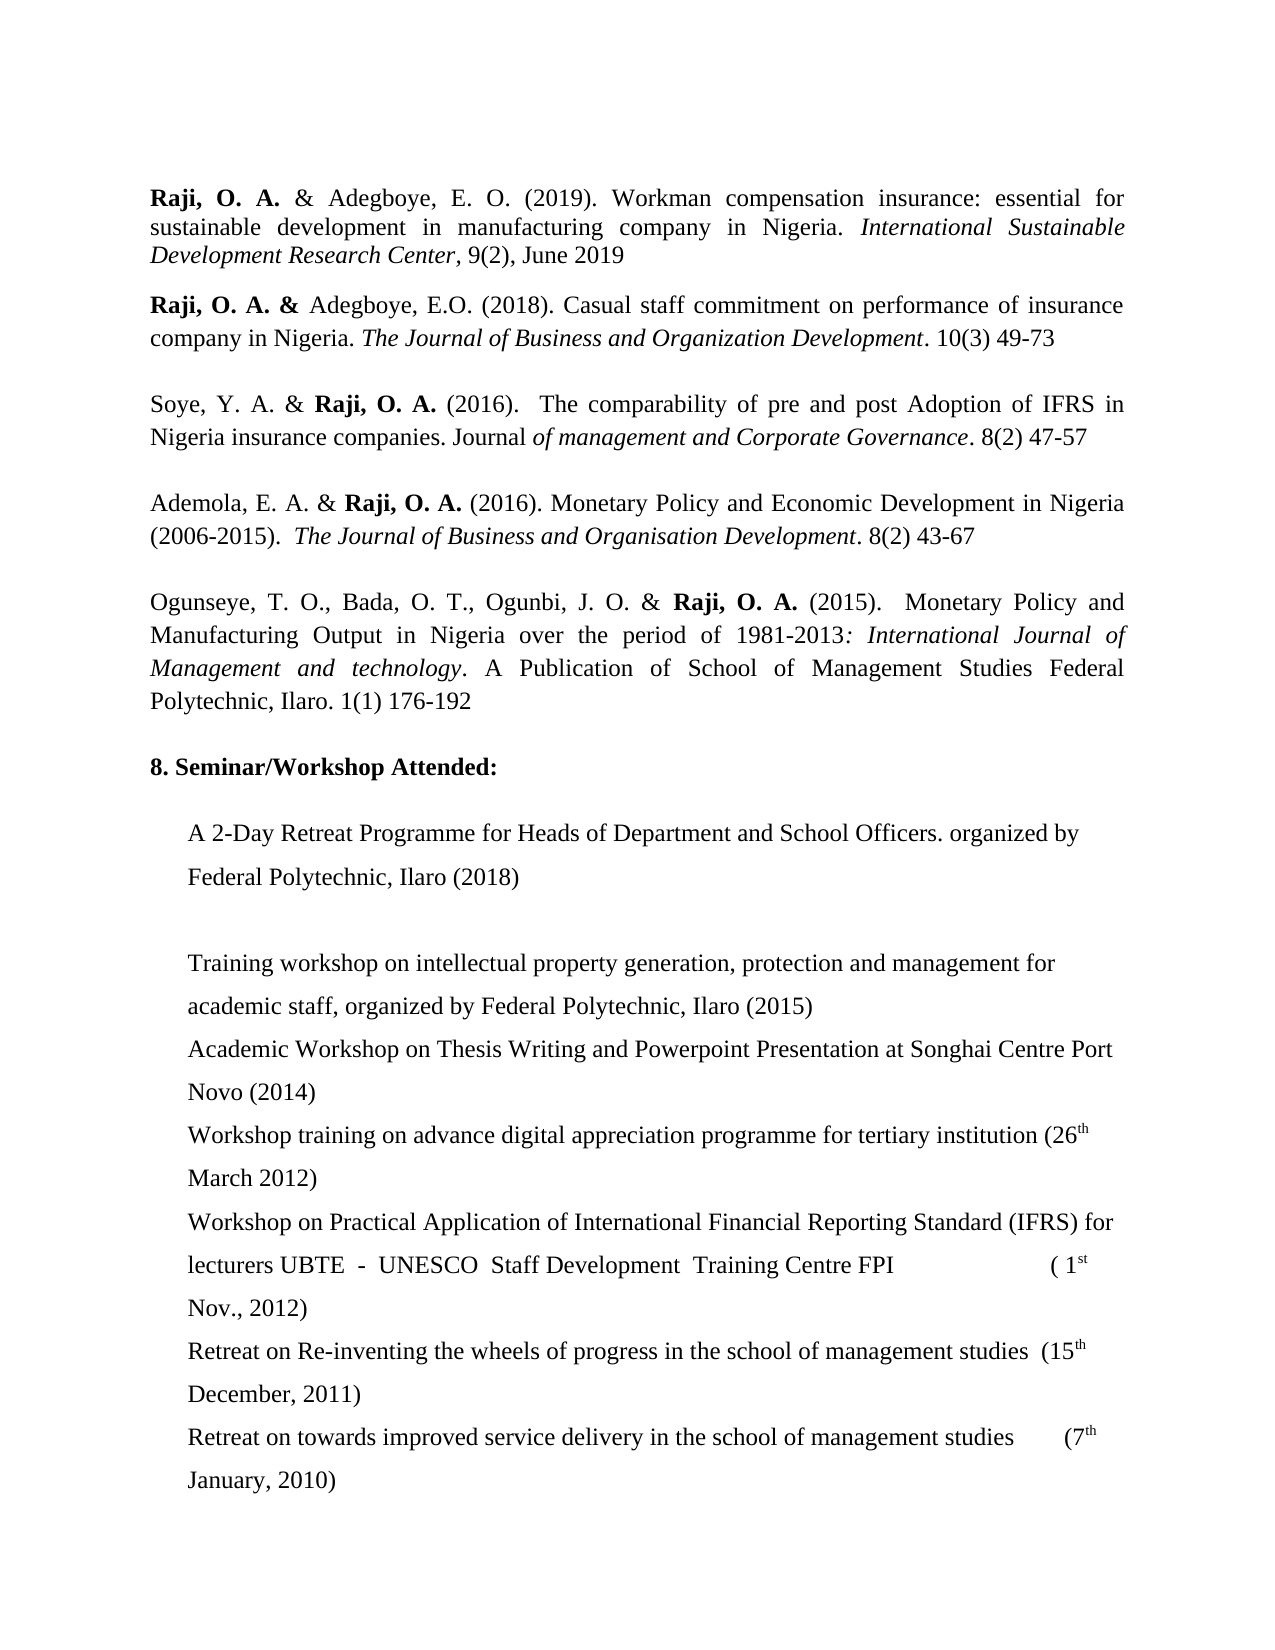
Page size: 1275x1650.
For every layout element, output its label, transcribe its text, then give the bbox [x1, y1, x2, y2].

text Retreat on Re-inventing the wheels of progress in the school of management studies (15th December, 2011) [187, 1336, 1125, 1408]
text Raji, O. A. & Adegboye, E. O. (2019). Workman compensation insurance: essential for sustainable development in manufacturing company in Nigeria. International Sustainable Development Research Center, 9(2), June 2019 [150, 183, 1125, 269]
text Workshop training on advance digital appreciation programme for tertiary institution (26th March 2012) [187, 1120, 1125, 1192]
text Workshop on Practical Application of International Financial Reporting Standard (IFRS) for lecturers UBTE - UNESCO Staff Development Training Centre FPI ( 1st Nov., 2012) [187, 1207, 1125, 1322]
text Raji, O. A. & Adegboye, E.O. (2018). Casual staff commitment on performance of insurance company in Nigeria. The Journal of Business and Organization Development. 10(3) 49-73 [150, 290, 1125, 352]
text 8. Seminar/Workshop Attended: [150, 752, 1125, 781]
text Retreat on towards improved service delivery in the school of management studies (7th January, 2010) [187, 1422, 1125, 1494]
text Ademola, E. A. & Raji, O. A. (2016). Monetary Policy and Economic Development in Nigeria (2006-2015). The Journal of Business and Organisation Development. 8(2) 43-67 [150, 488, 1125, 550]
text Training workshop on intellectual property generation, protection and management for academic staff, organized by Federal Polytechnic, Ilaro (2015) [187, 948, 1125, 1020]
text Ogunseye, T. O., Bada, O. T., Ogunbi, J. O. & Raji, O. A. (2015). Monetary Policy and Manufacturing Output in Nigeria over the period of 1981-2013: International Journal of Management and technology. A Publication of School of Management Studies Federal Polytechnic, Ilaro. 1(1) 176-192 [150, 587, 1125, 715]
text Soye, Y. A. & Raji, O. A. (2016). The comparability of pre and post Adoption of IFRS in Nigeria insurance companies. Journal of management and Corporate Governance. 8(2) 47-57 [150, 389, 1125, 451]
text Academic Workshop on Thesis Writing and Powerpoint Presentation at Songhai Centre Port Novo (2014) [187, 1034, 1125, 1106]
text A 2-Day Retreat Programme for Heads of Department and School Officers. organized by Federal Polytechnic, Ilaro (2018) [187, 818, 1125, 890]
